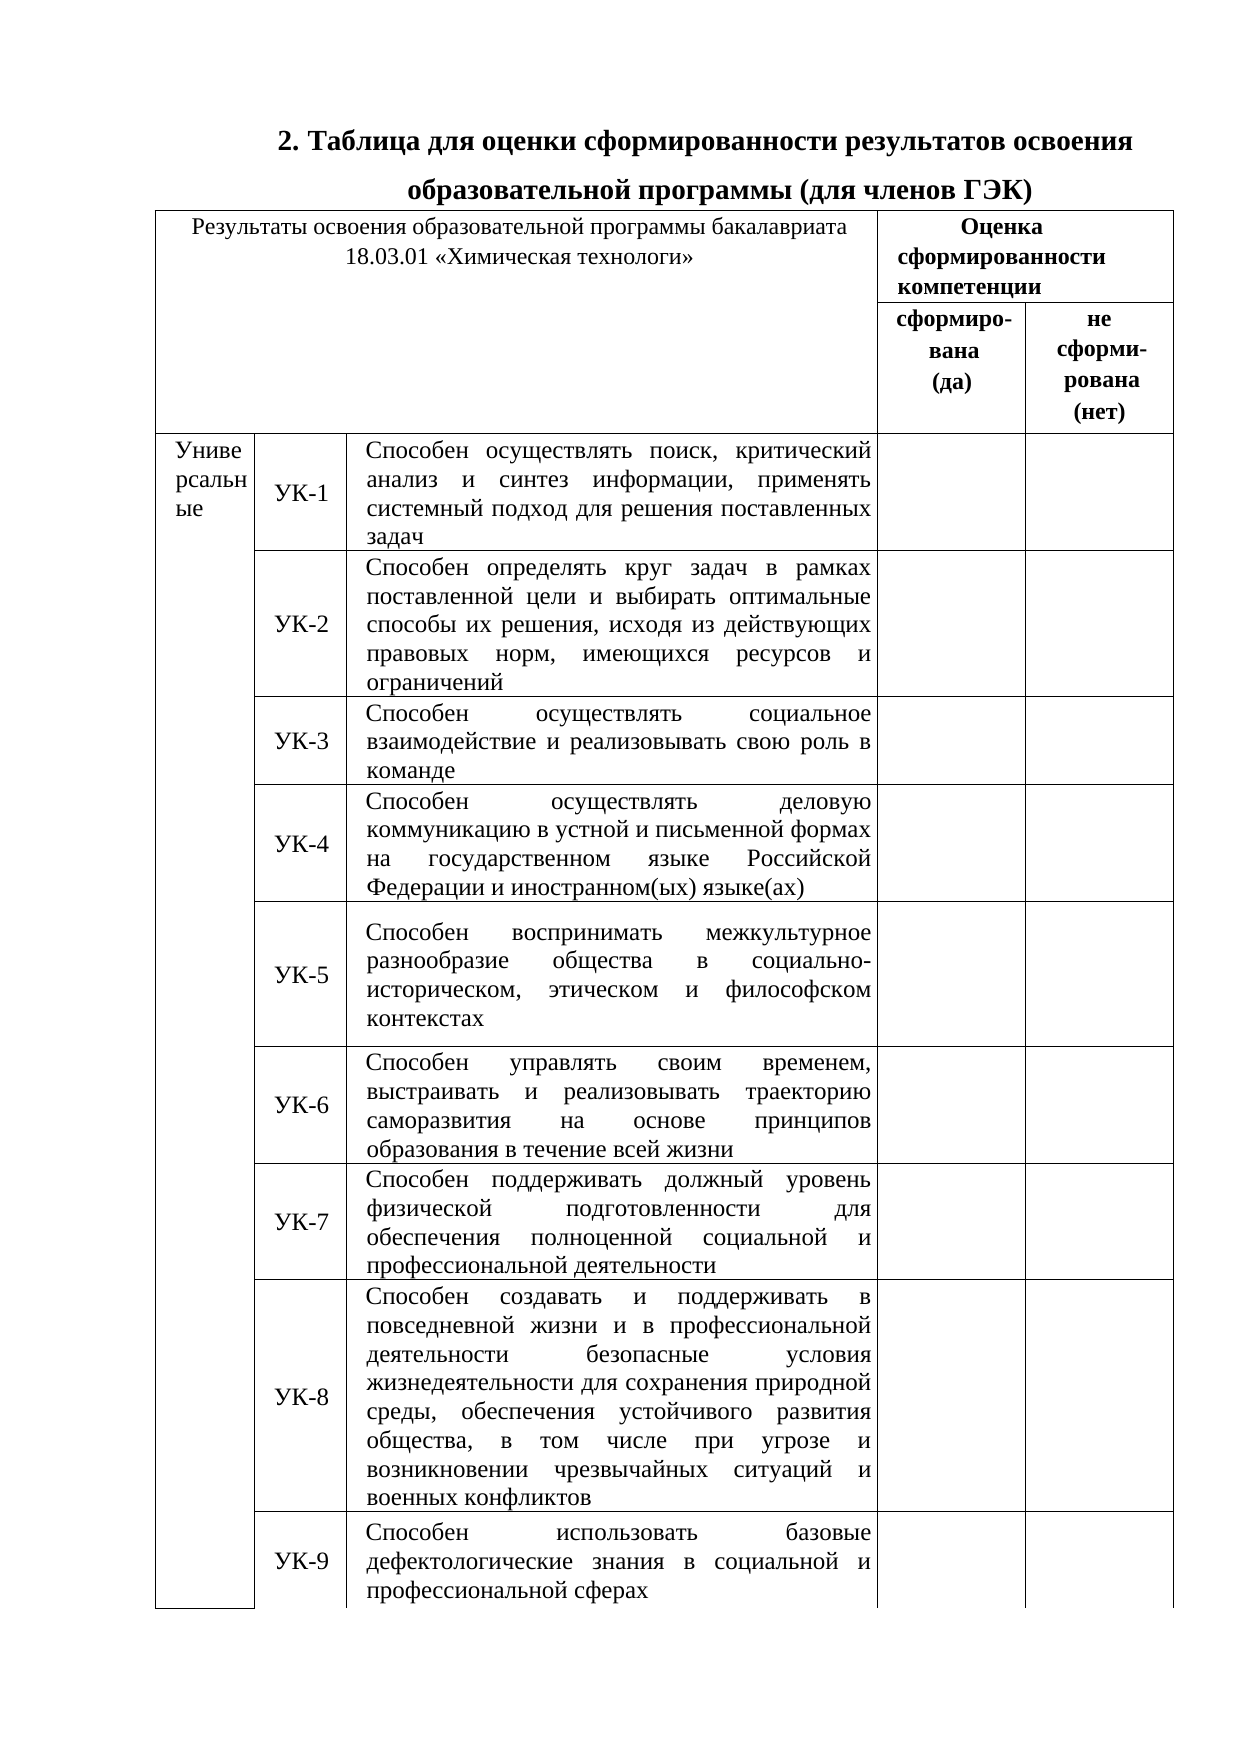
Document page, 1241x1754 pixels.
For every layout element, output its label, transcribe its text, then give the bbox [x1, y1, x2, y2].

table_cell [1026, 697, 1173, 784]
table_cell Способен осуществлять деловую коммуникацию в устной и письменной формах на государственном языке Российской Федерации и иностранном(ых) языке(ах) [347, 785, 877, 901]
table_cell Способен осуществлять социальное взаимодействие и реализовывать свою роль в команде [347, 697, 877, 784]
table_cell Способен создавать и поддерживать в повседневной жизни и в профессиональной деятельности безопасные условия жизнедеятельности для сохранения природной среды, обеспечения устойчивого развития общества, в том числе при угрозе и возникновении чрезвычайных ситуаций и военных конфликтов [347, 1280, 877, 1511]
table_header Результаты освоения образовательной программы бакалавриата 18.03.01 «Химическая технологи» [156, 211, 877, 433]
table_cell [878, 1164, 1025, 1279]
table_cell [878, 697, 1025, 784]
table_cell [1026, 434, 1173, 550]
table_cell УК-6 [255, 1047, 346, 1162]
table_cell [878, 1047, 1025, 1162]
table_cell Универсальные [156, 434, 254, 1608]
table_cell [878, 434, 1025, 550]
table_cell Способен управлять своим временем, выстраивать и реализовывать траекторию саморазвития на основе принципов образования в течение всей жизни [347, 1047, 877, 1162]
table_cell [878, 902, 1025, 1046]
table_cell УК-5 [255, 902, 346, 1046]
table_cell Способен воспринимать межкультурное разнообразие общества в социально-историческом, этическом и философском контекстах [347, 902, 877, 1046]
table_cell [878, 1280, 1025, 1511]
table_cell не сформи-рована (нет) [1026, 303, 1173, 433]
table_cell УК-9 [255, 1512, 346, 1608]
table_cell УК-4 [255, 785, 346, 901]
table_cell [1026, 1164, 1173, 1279]
table_cell [1026, 785, 1173, 901]
table_cell Способен использовать базовые дефектологические знания в социальной и профессиональной сферах [347, 1512, 877, 1608]
table_cell УК-7 [255, 1164, 346, 1279]
table_cell [878, 1512, 1025, 1608]
table_header Оценка сформированности компетенции [878, 211, 1173, 302]
table_cell [1026, 902, 1173, 1046]
table_cell УК-1 [255, 434, 346, 550]
table_cell [878, 785, 1025, 901]
table_cell Способен определять круг задач в рамках поставленной цели и выбирать оптимальные способы их решения, исходя из действующих правовых норм, имеющихся ресурсов и ограничений [347, 551, 877, 696]
subtitle образовательной программы (для членов ГЭК) [407, 172, 1184, 206]
table_cell Способен поддерживать должный уровень физической подготовленности для обеспечения полноценной социальной и профессиональной деятельности [347, 1164, 877, 1279]
table_cell УК-2 [255, 551, 346, 696]
table_cell УК-8 [255, 1280, 346, 1511]
table_cell [1026, 551, 1173, 696]
table_cell УК-3 [255, 697, 346, 784]
table_cell Способен осуществлять поиск, критический анализ и синтез информации, применять системный подход для решения поставленных задач [347, 434, 877, 550]
table_cell [1026, 1280, 1173, 1511]
text 2. Таблица для оценки сформированности результатов освоения [169, 123, 1133, 157]
table_cell [1026, 1512, 1173, 1608]
table_cell [1026, 1047, 1173, 1162]
table_cell сформиро-вана (да) [878, 303, 1025, 433]
table_cell [878, 551, 1025, 696]
